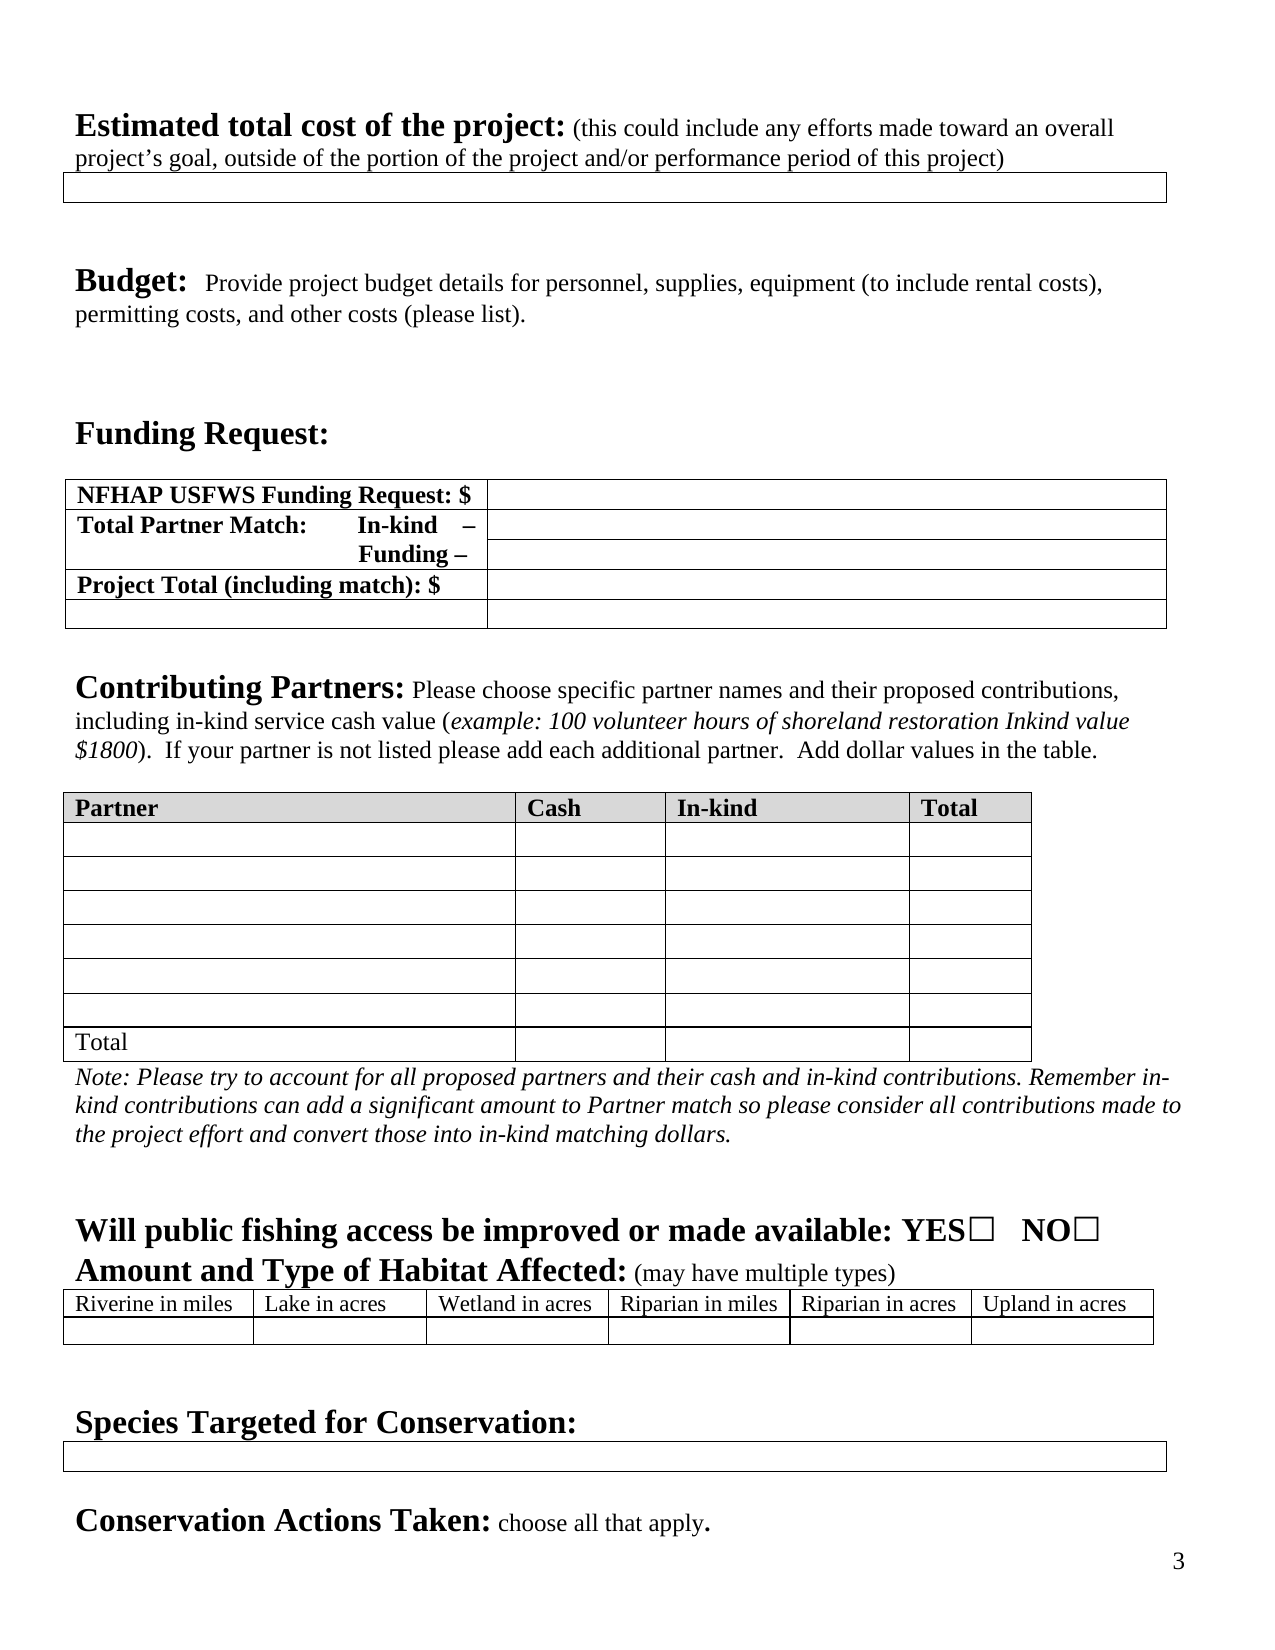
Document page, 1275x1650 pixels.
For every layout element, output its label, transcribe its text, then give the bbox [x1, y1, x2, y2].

table_cell [516, 1028, 665, 1061]
table_cell [666, 891, 909, 924]
table_cell [666, 959, 909, 992]
table_cell [64, 857, 515, 890]
table_cell [488, 570, 1166, 598]
table_header Wetland in acres [427, 1290, 608, 1316]
table_cell [516, 857, 665, 890]
table_cell [910, 925, 1031, 958]
table_cell [791, 1318, 971, 1344]
table_cell [516, 823, 665, 856]
table_cell [666, 857, 909, 890]
table_cell [64, 823, 515, 856]
table_cell [516, 994, 665, 1026]
table_header Riverine in miles [64, 1290, 253, 1316]
table_header [488, 480, 1166, 509]
table_header [64, 1442, 1166, 1471]
text Conservation Actions Taken: choose all that apply. [75, 1500, 1185, 1539]
table_cell [910, 857, 1031, 890]
table_cell [666, 925, 909, 958]
table_cell [666, 994, 909, 1026]
table_cell [910, 891, 1031, 924]
table_cell [666, 1028, 909, 1061]
table_cell [910, 959, 1031, 992]
table_header Total [910, 793, 1031, 822]
text Estimated total cost of the project: (this could include any efforts made toward an overall project’s goal, outside of the portion of the project and/or performance period of this project) [75, 105, 1185, 172]
table_cell [488, 600, 1166, 628]
table_header Partner [64, 793, 515, 822]
table_header Cash [516, 793, 665, 822]
table_cell Total [64, 1028, 515, 1061]
table_cell [64, 994, 515, 1026]
table_cell [66, 600, 487, 628]
text Budget: Provide project budget details for personnel, supplies, equipment (to include rental costs), permitting costs, and other costs (please list). [75, 260, 1185, 327]
table_cell [64, 925, 515, 958]
table_cell [64, 1318, 253, 1344]
table_cell Total Partner Match: In-kind – Funding – [66, 510, 487, 569]
table_cell [516, 925, 665, 958]
text Note: Please try to account for all proposed partners and their cash and in-kind contributions. Remember in-kind contributions can add a significant amount to Partner match so please consider all contributions made to the project effort and convert those into in-kind matching dollars. [75, 1062, 1185, 1148]
table_cell [427, 1318, 608, 1344]
table_header Riparian in miles [609, 1290, 789, 1316]
text Contributing Partners: Please choose specific partner names and their proposed contributions, including in-kind service cash value (example: 100 volunteer hours of shoreland restoration Inkind value $1800). If your partner is not listed please add each additional partner. Add dollar values in the table. [75, 668, 1185, 763]
table_cell [254, 1318, 426, 1344]
table_cell [666, 823, 909, 856]
table_header Riparian in acres [791, 1290, 971, 1316]
table_header Lake in acres [254, 1290, 426, 1316]
text Amount and Type of Habitat Affected: (may have multiple types) [75, 1251, 1185, 1289]
table_header [64, 173, 1166, 202]
table_cell Project Total (including match): $ [66, 570, 487, 598]
table_cell [910, 994, 1031, 1026]
table_cell [516, 891, 665, 924]
text Funding Request: [75, 413, 1185, 451]
table_cell [64, 891, 515, 924]
table_header In-kind [666, 793, 909, 822]
table_cell [910, 1028, 1031, 1061]
text Species Targeted for Conservation: [75, 1402, 1185, 1441]
table_cell [488, 510, 1166, 539]
table_header Upland in acres [972, 1290, 1153, 1316]
table_cell [910, 823, 1031, 856]
table_cell [609, 1318, 789, 1344]
table_cell [64, 959, 515, 992]
text Will public fishing access be improved or made available: YES NO [75, 1205, 1185, 1251]
table_header NFHAP USFWS Funding Request: $ [66, 480, 487, 509]
table_cell [972, 1318, 1153, 1344]
table_cell [488, 540, 1166, 569]
table_cell [516, 959, 665, 992]
